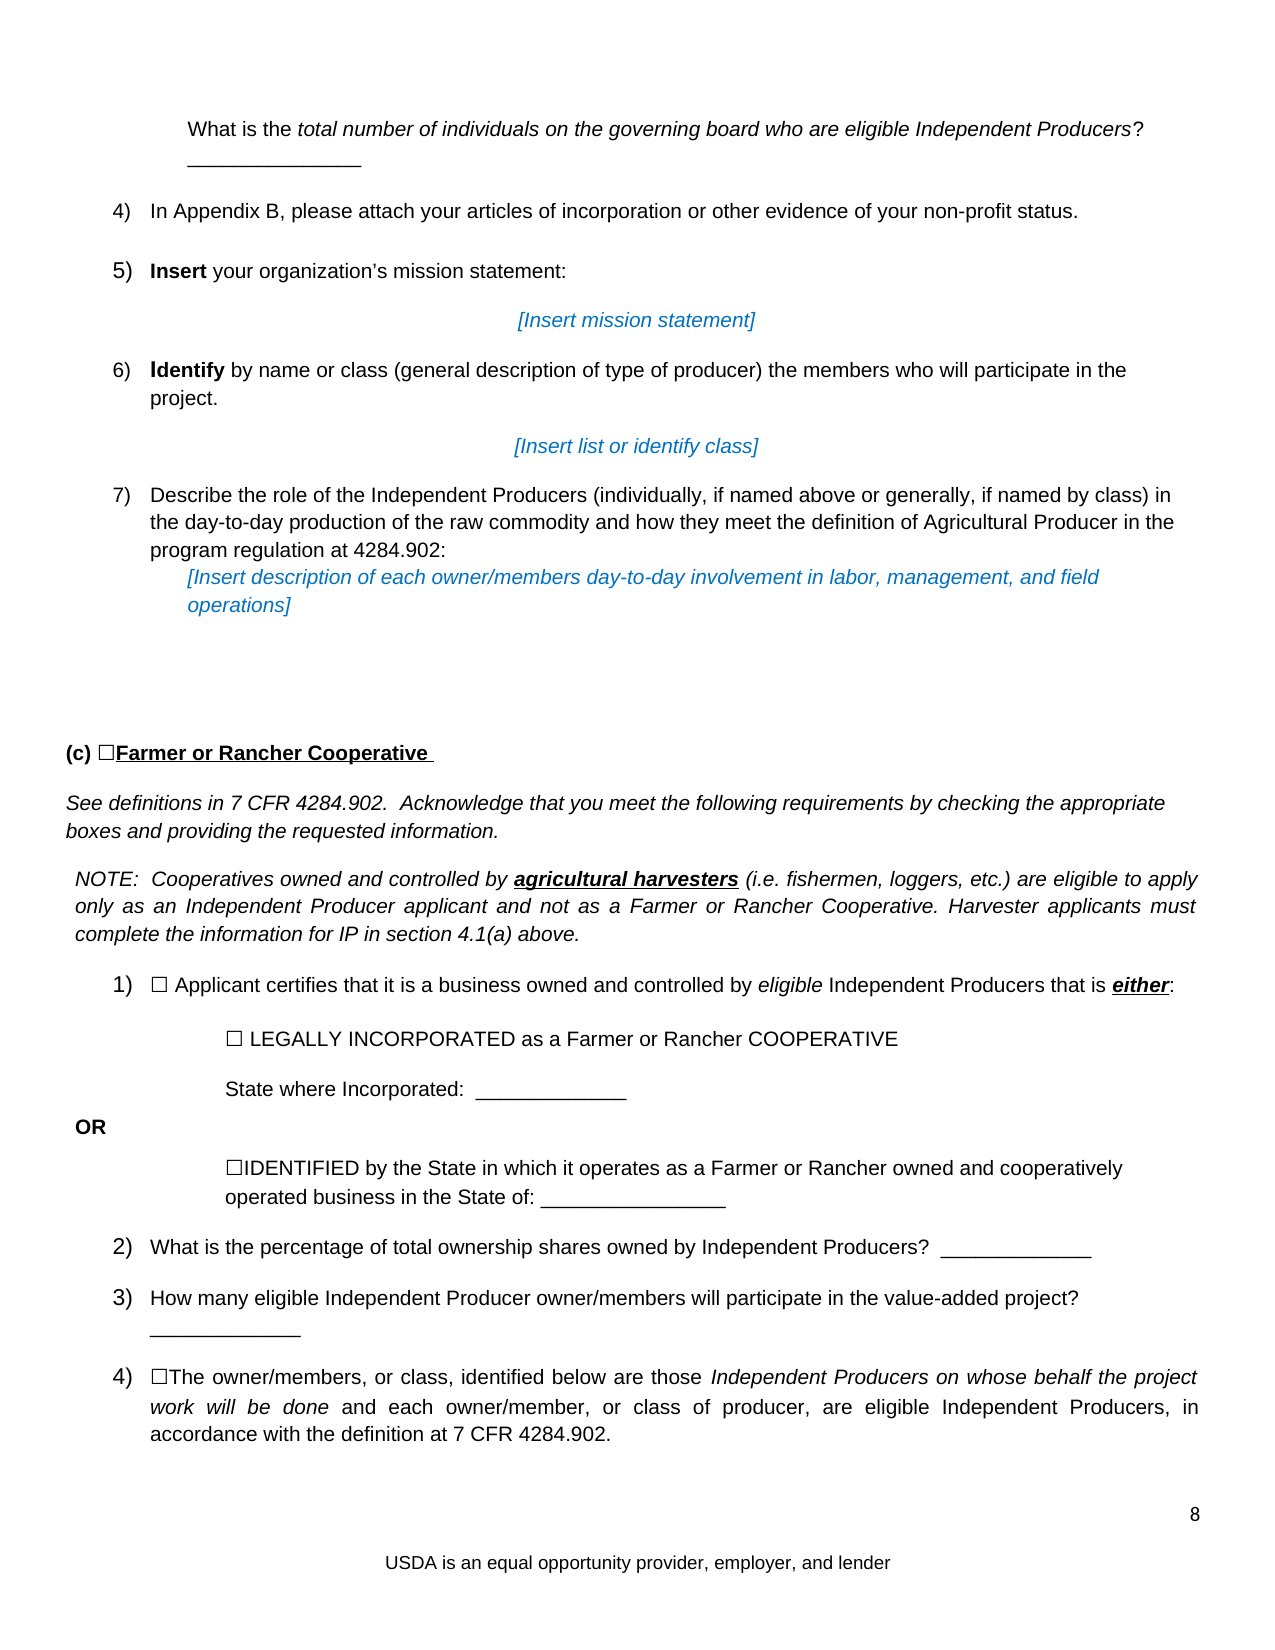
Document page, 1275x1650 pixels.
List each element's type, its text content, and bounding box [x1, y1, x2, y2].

list Applicant certifies that it is a business owned and controlled by eligible Independent Producers that is either: [112, 970, 1200, 999]
text [Insert mission statement] [75, 308, 1200, 332]
list [Insert description of each owner/members day-to-day involvement in labor, management, and field operations] [187, 565, 1200, 617]
list In Appendix B, please attach your articles of incorporation or other evidence of your non-profit status. [112, 199, 1200, 223]
text LEGALLY INCORPORATED as a Farmer or Rancher COOPERATIVE [150, 1024, 1200, 1052]
text State where Incorporated: _____________ [150, 1077, 1200, 1101]
text (c) Farmer or Rancher Cooperative [66, 738, 1200, 766]
text [Insert list or identify class] [75, 434, 1200, 458]
list Describe the role of the Independent Producers (individually, if named above or generally, if named by class) in the day-to-day production of the raw commodity and how they meet the definition of Agricultural Producer in the program regulation at 4284.902: [112, 483, 1200, 562]
text IDENTIFIED by the State in which it operates as a Farmer or Rancher owned and cooperatively operated business in the State of: ________________ [225, 1153, 1200, 1209]
list How many eligible Independent Producer owner/members will participate in the value-added project? _____________ [112, 1284, 1200, 1338]
list Identify by name or class (general description of type of producer) the members who will participate in the project. [112, 356, 1200, 410]
text OR [75, 1115, 1200, 1139]
text NOTE: Cooperatives owned and controlled by agricultural harvesters (i.e. fishermen, loggers, etc.) are eligible to apply only as an Independent Producer applicant and not as a Farmer or Rancher Cooperative. Harvester applicants must complete the information for IP in section 4.1(a) above. [75, 867, 1200, 946]
list The owner/members, or class, identified below are those Independent Producers on whose behalf the project work will be done and each owner/member, or class of producer, are eligible Independent Producers, in accordance with the definition at 7 CFR 4284.902. [112, 1362, 1200, 1446]
text See definitions in 7 CFR 4284.902. Acknowledge that you meet the following requirements by checking the appropriate boxes and providing the requested information. [66, 791, 1200, 842]
list What is the total number of individuals on the governing board who are eligible Independent Producers? _______________ [187, 116, 1200, 168]
list Insert your organization’s mission statement: [112, 257, 1200, 283]
list What is the percentage of total ownership shares owned by Independent Producers? _____________ [112, 1233, 1200, 1259]
